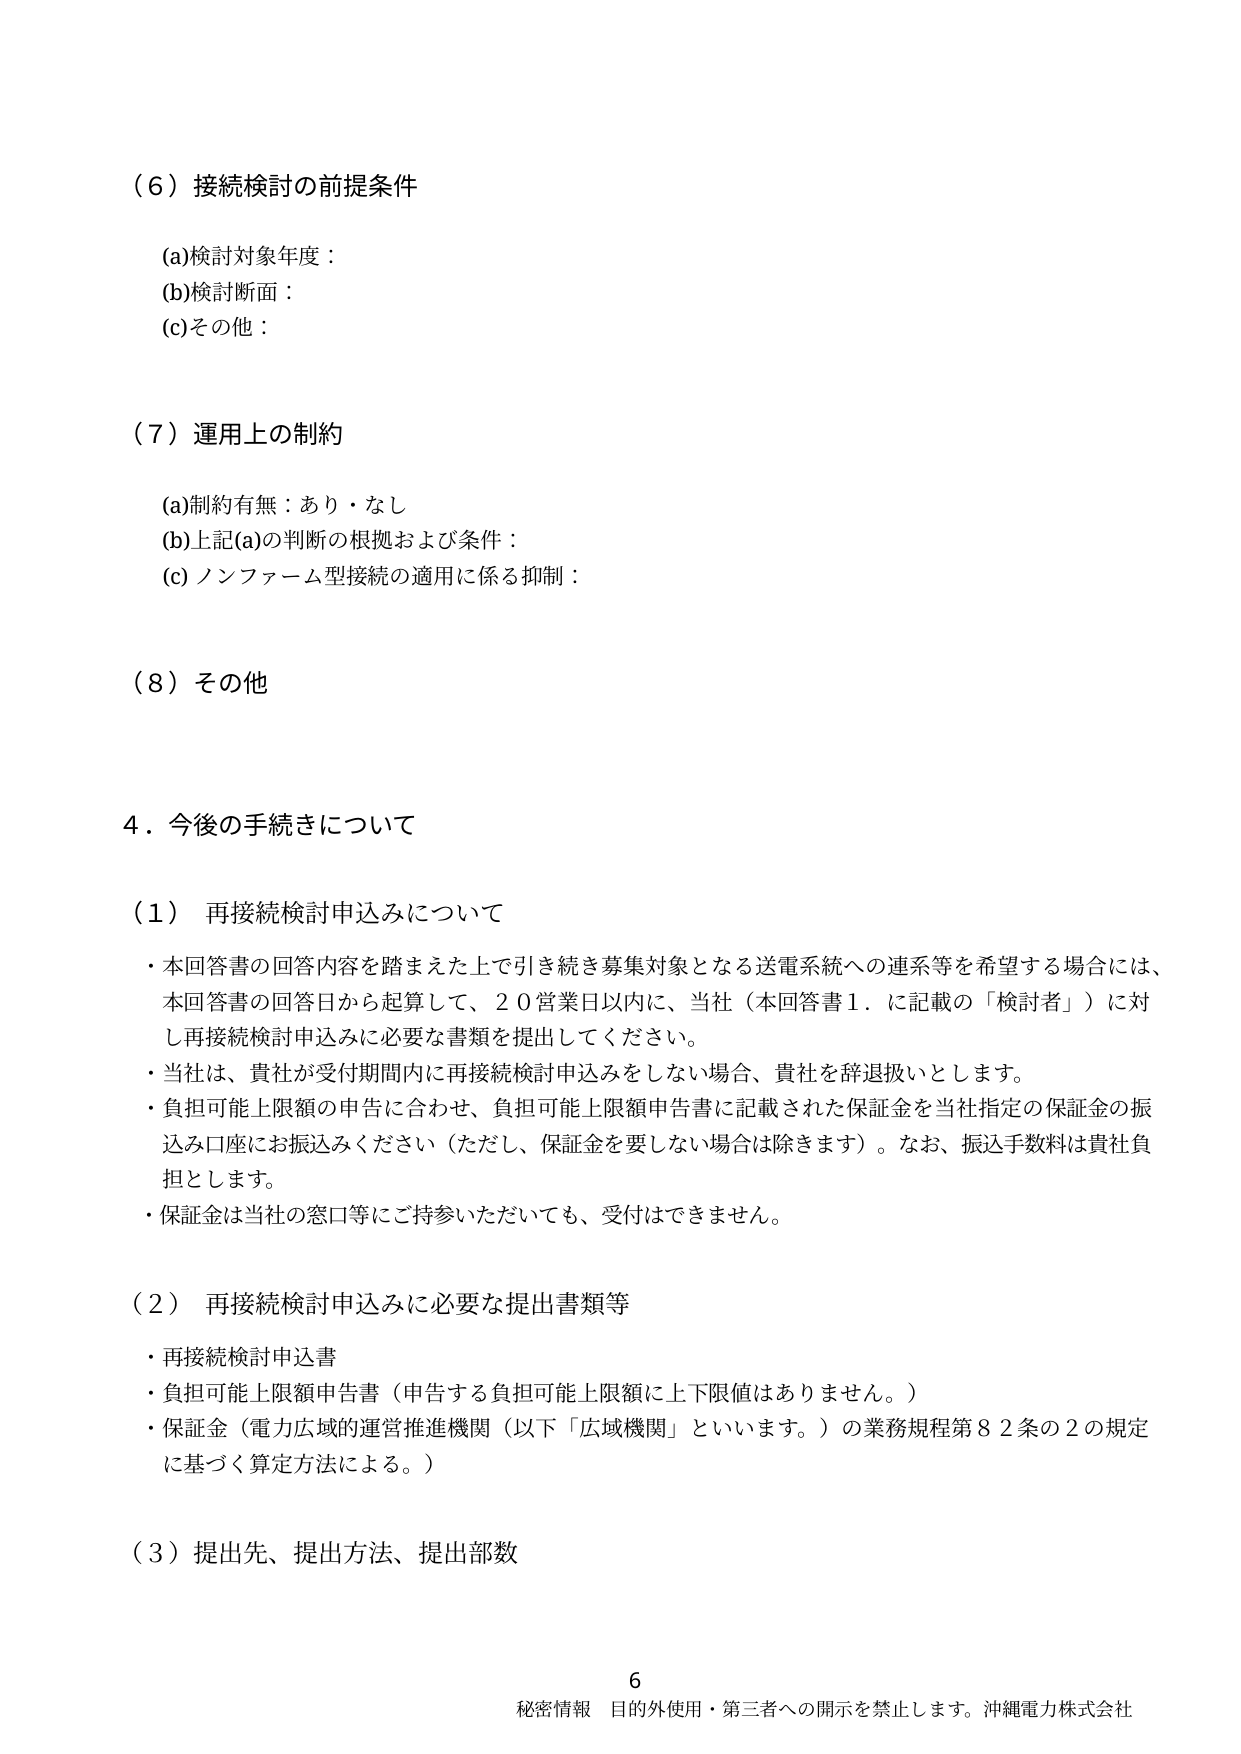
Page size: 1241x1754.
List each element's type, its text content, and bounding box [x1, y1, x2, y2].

text ・保証金は当社の窓口等にご持参いただいても、受付はできません。 [118, 1196, 1152, 1232]
text ・負担可能上限額の申告に合わせ、負担可能上限額申告書に記載された保証金を当社指定の保証金の振込み口座にお振込みください（ただし、保証金を要しない場合は除きます）。なお、振込手数料は貴社負担とします。 [140, 1090, 1152, 1196]
list 再接続検討申込みに必要な提出書類等 [118, 1267, 1152, 1338]
text (a)検討対象年度： [118, 237, 1152, 273]
text ・負担可能上限額申告書（申告する負担可能上限額に上下限値はありません。） [118, 1374, 1152, 1409]
text (a)制約有無：あり・なし [118, 486, 1152, 522]
text ・再接続検討申込書 [118, 1338, 1152, 1374]
list 再接続検討申込みについて [118, 877, 1152, 948]
text （３）提出先、提出方法、提出部数 [118, 1516, 1152, 1587]
text (c)その他： [118, 308, 1152, 344]
text （８）その他 [118, 646, 1152, 717]
text (b)検討断面： [118, 273, 1152, 308]
text ４．今後の手続きについて [118, 788, 1152, 859]
text (b)上記(a)の判断の根拠および条件： [118, 522, 1152, 557]
text ・本回答書の回答内容を踏まえた上で引き続き募集対象となる送電系統への連系等を希望する場合には、本回答書の回答日から起算して、２０営業日以内に、当社（本回答書１．に記載の「検討者」）に対し再接続検討申込みに必要な書類を提出してください。 [140, 948, 1152, 1054]
text (c) ノンファーム型接続の適用に係る抑制： [162, 557, 1152, 593]
text （７）運用上の制約 [118, 397, 1152, 468]
text ・保証金（電力広域的運営推進機関（以下「広域機関」といいます。）の業務規程第８２条の２の規定に基づく算定方法による。） [140, 1409, 1152, 1480]
text （６）接続検討の前提条件 [118, 149, 1152, 220]
text ・当社は、貴社が受付期間内に再接続検討申込みをしない場合、貴社を辞退扱いとします。 [118, 1054, 1152, 1090]
